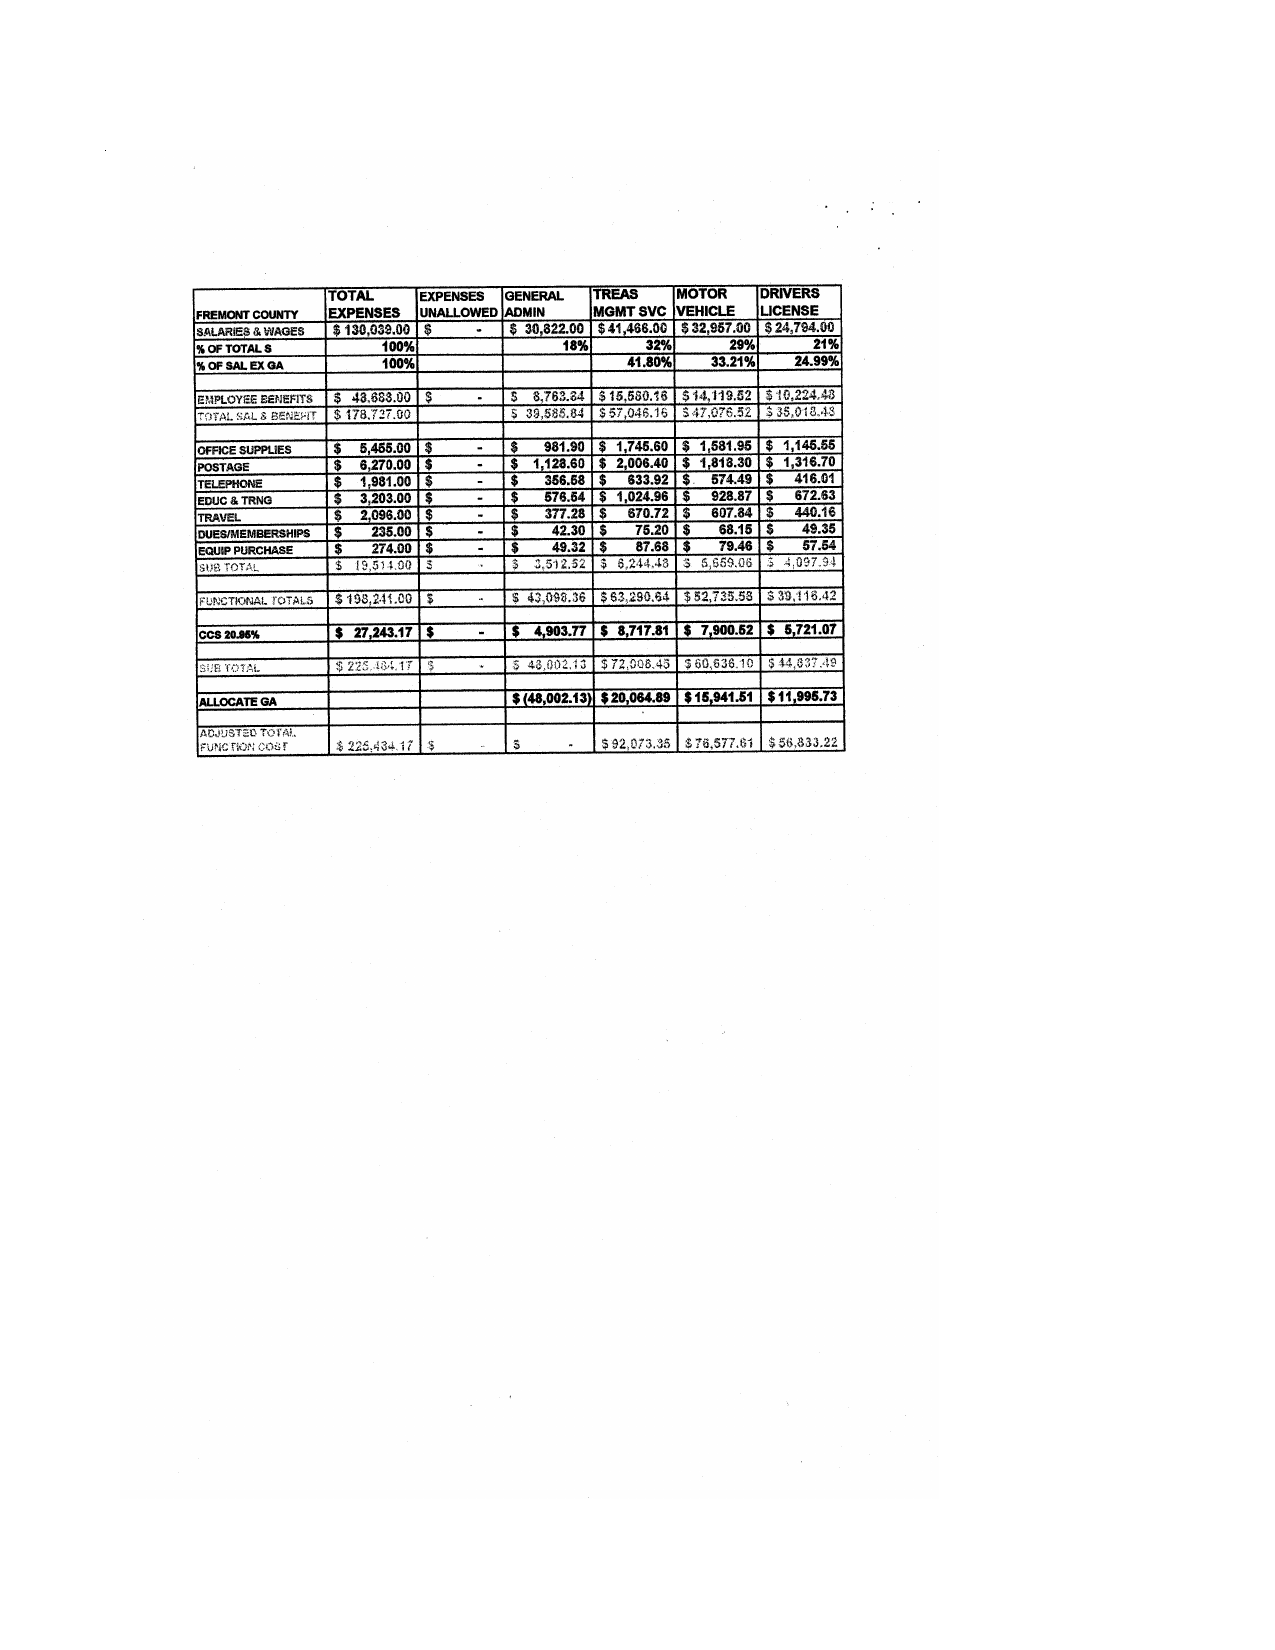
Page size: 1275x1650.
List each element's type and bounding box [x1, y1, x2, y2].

picture [120, 150, 940, 1499]
